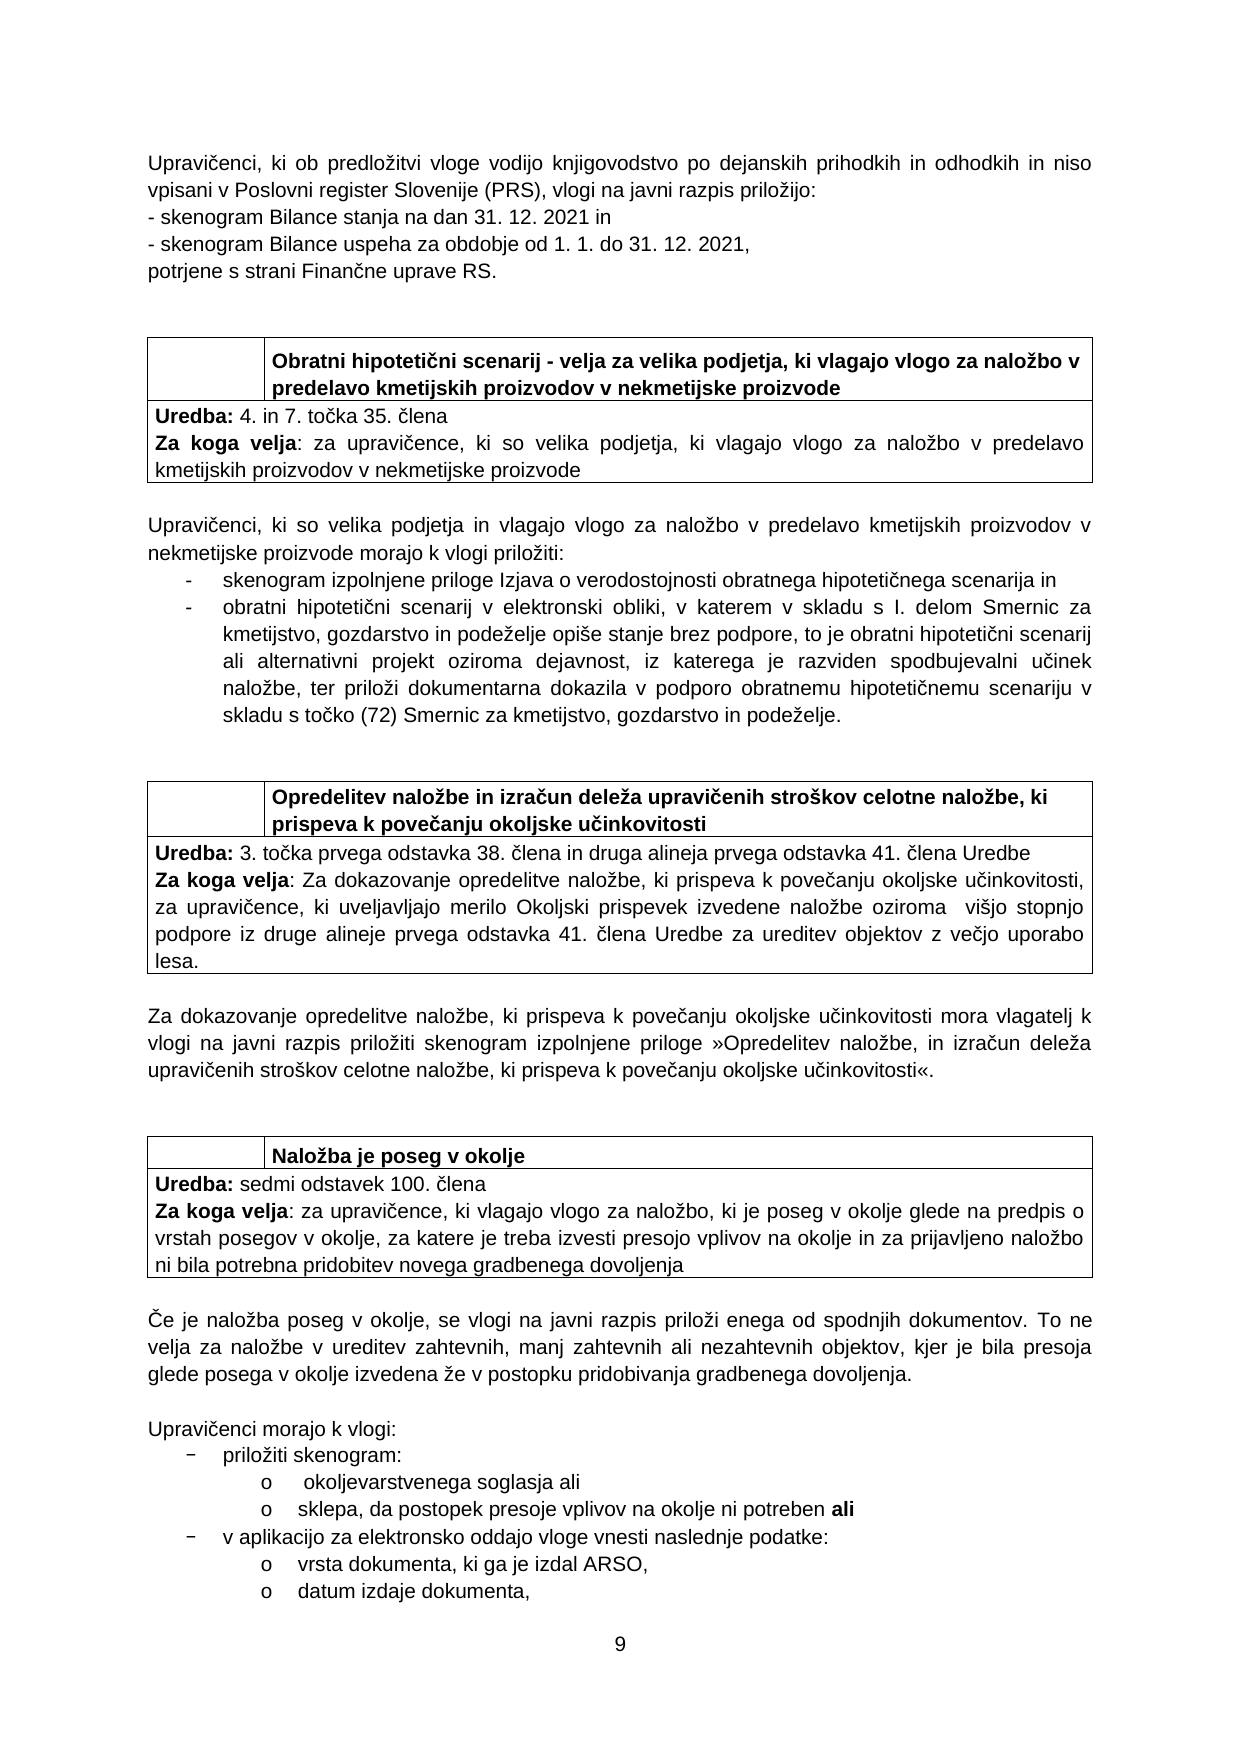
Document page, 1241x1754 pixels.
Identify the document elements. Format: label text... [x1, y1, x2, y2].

list v aplikacijo za elektronsko oddajo vloge vnesti naslednje podatke: [185, 1522, 1093, 1551]
table_cell Uredba: 3. točka prvega odstavka 38. člena in druga alineja prvega odstavka 41. člena Uredbe Za koga velja: Za dokazovanje opredelitve naložbe, ki prispeva k povečanju okoljske učinkovitosti, za upravičence, ki uveljavljajo merilo Okoljski prispevek izvedene naložbe oziroma višjo stopnjo podpore iz druge alineje prvega odstavka 41. člena Uredbe za ureditev objektov z večjo uporabo lesa. [148, 837, 1092, 973]
list obratni hipotetični scenarij v elektronski obliki, v katerem v skladu s I. delom Smernic za kmetijstvo, gozdarstvo in podeželje opiše stanje brez podpore, to je obratni hipotetični scenarij ali alternativni projekt oziroma dejavnost, iz katerega je razviden spodbujevalni učinek naložbe, ter priloži dokumentarna dokazila v podporo obratnemu hipotetičnemu scenariju v skladu s točko (72) Smernic za kmetijstvo, gozdarstvo in podeželje. [185, 591, 1093, 727]
table_header [148, 338, 264, 400]
list priložiti skenogram: [185, 1440, 1093, 1468]
table_header [148, 1137, 264, 1167]
text Za dokazovanje opredelitve naložbe, ki prispeva k povečanju okoljske učinkovitosti mora vlagatelj k vlogi na javni razpis priložiti skenogram izpolnjene priloge »Opredelitev naložbe, in izračun deleža upravičenih stroškov celotne naložbe, ki prispeva k povečanju okoljske učinkovitosti«. [148, 1001, 1093, 1082]
list sklepa, da postopek presoje vplivov na okolje ni potreben ali [260, 1495, 1093, 1522]
table_header Naložba je poseg v okolje [265, 1137, 1092, 1167]
text - skenogram Bilance stanja na dan 31. 12. 2021 in [148, 202, 1093, 229]
list okoljevarstvenega soglasja ali [260, 1468, 1093, 1495]
text potrjene s strani Finančne uprave RS. [148, 256, 1093, 283]
text Če je naložba poseg v okolje, se vlogi na javni razpis priloži enega od spodnjih dokumentov. To ne velja za naložbe v ureditev zahtevnih, manj zahtevnih ali nezahtevnih objektov, kjer je bila presoja glede posega v okolje izvedena že v postopku pridobivanja gradbenega dovoljenja. [148, 1305, 1093, 1386]
list vrsta dokumenta, ki ga je izdal ARSO, [260, 1551, 1093, 1578]
text Upravičenci morajo k vlogi: [148, 1413, 1093, 1440]
list skenogram izpolnjene priloge Izjava o verodostojnosti obratnega hipotetičnega scenarija in [185, 564, 1093, 591]
table_cell Uredba: sedmi odstavek 100. člena Za koga velja: za upravičence, ki vlagajo vlogo za naložbo, ki je poseg v okolje glede na predpis o vrstah posegov v okolje, za katere je treba izvesti presojo vplivov na okolje in za prijavljeno naložbo ni bila potrebna pridobitev novega gradbenega dovoljenja [148, 1169, 1092, 1277]
table_header [148, 782, 264, 836]
table_cell Uredba: 4. in 7. točka 35. člena Za koga velja: za upravičence, ki so velika podjetja, ki vlagajo vlogo za naložbo v predelavo kmetijskih proizvodov v nekmetijske proizvode [148, 401, 1092, 482]
list datum izdaje dokumenta, [260, 1578, 1093, 1605]
text Upravičenci, ki ob predložitvi vloge vodijo knjigovodstvo po dejanskih prihodkih in odhodkih in niso vpisani v Poslovni register Slovenije (PRS), vlogi na javni razpis priložijo: [148, 148, 1093, 202]
table_header Obratni hipotetični scenarij - velja za velika podjetja, ki vlagajo vlogo za naložbo v predelavo kmetijskih proizvodov v nekmetijske proizvode [265, 338, 1092, 400]
text Upravičenci, ki so velika podjetja in vlagajo vlogo za naložbo v predelavo kmetijskih proizvodov v nekmetijske proizvode morajo k vlogi priložiti: [148, 510, 1093, 564]
table_header Opredelitev naložbe in izračun deleža upravičenih stroškov celotne naložbe, ki prispeva k povečanju okoljske učinkovitosti [265, 782, 1092, 836]
text - skenogram Bilance uspeha za obdobje od 1. 1. do 31. 12. 2021, [148, 229, 1093, 256]
